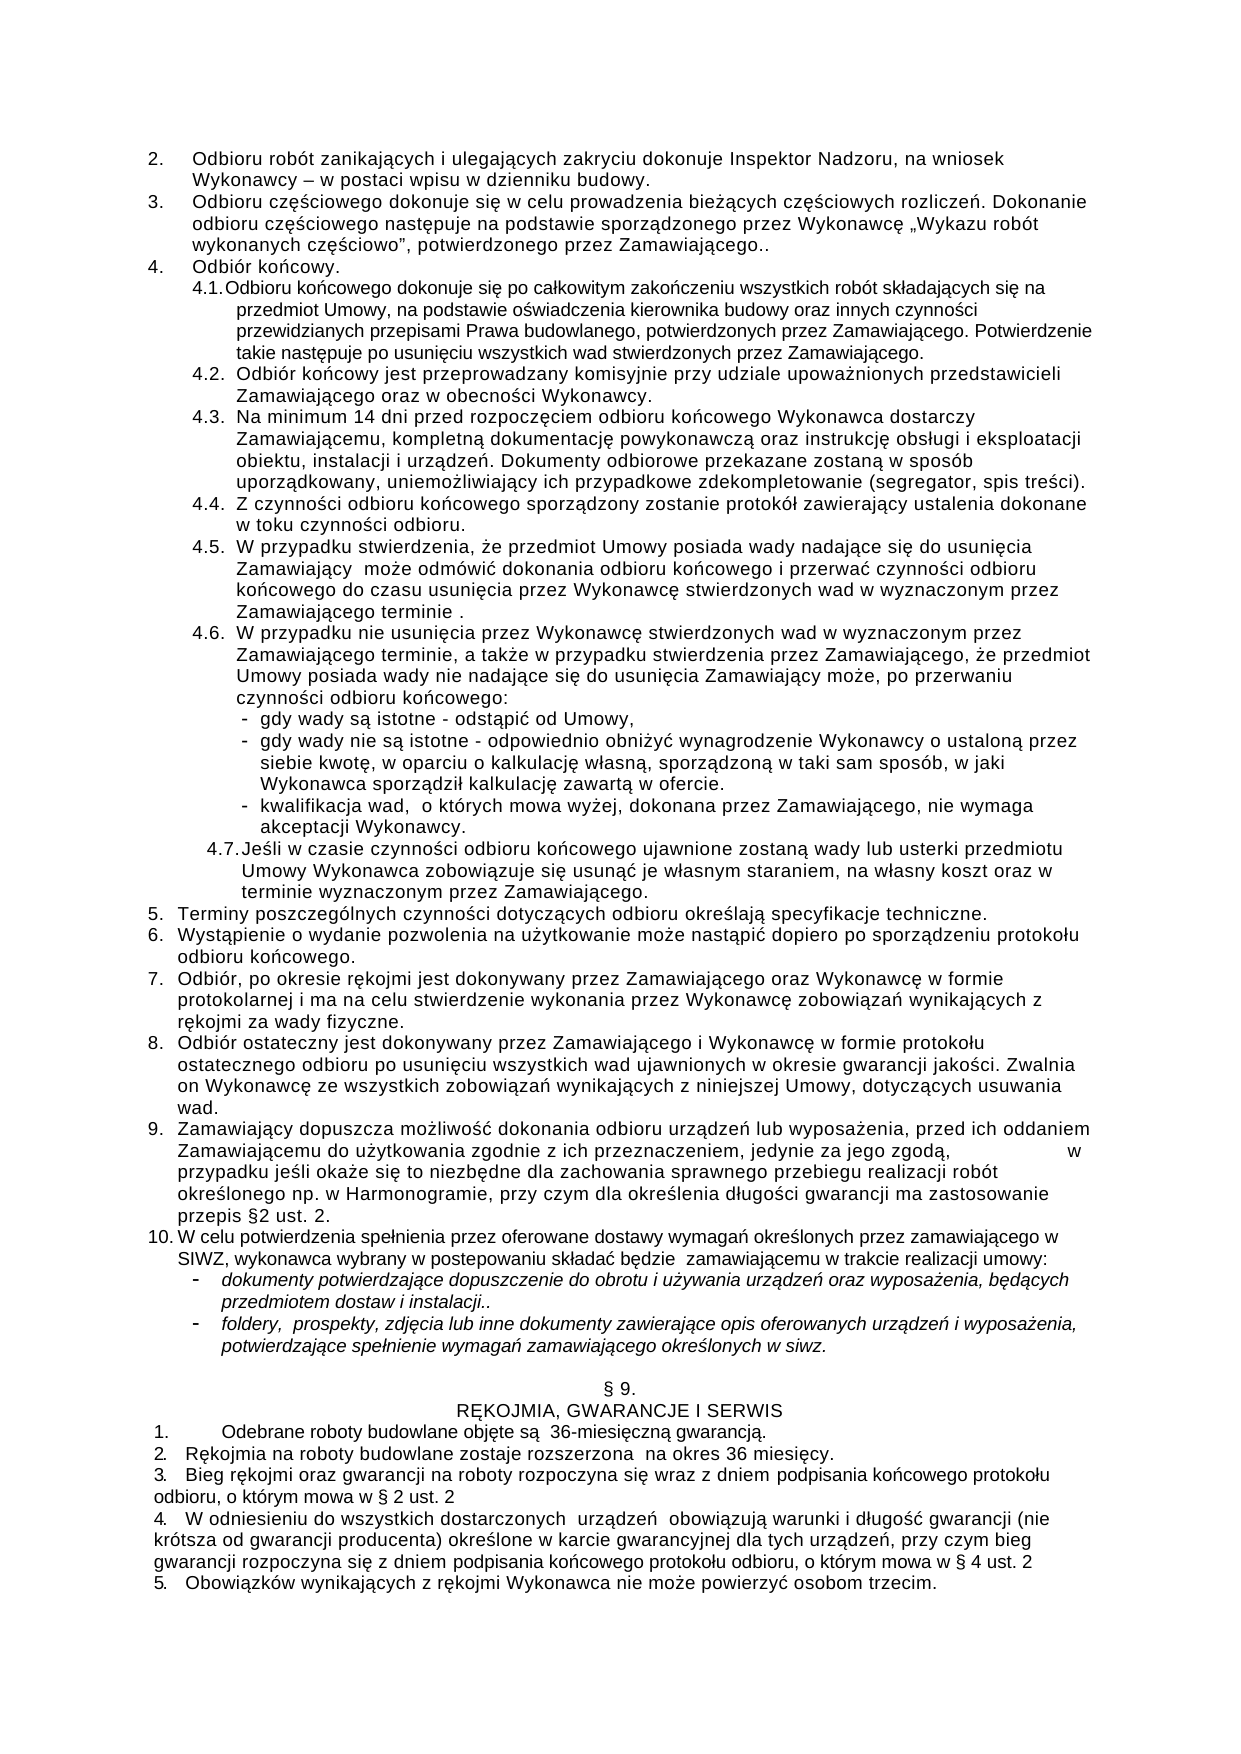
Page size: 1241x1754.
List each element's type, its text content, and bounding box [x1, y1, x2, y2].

list W przypadku nie usunięcia przez Wykonawcę stwierdzonych wad w wyznaczonym przez Zamawiającego terminie, a także w przypadku stwierdzenia przez Zamawiającego, że przedmiot Umowy posiada wady nie nadające się do usunięcia Zamawiający może, po przerwaniu czynności odbioru końcowego: [192, 622, 1092, 708]
list Rękojmia na roboty budowlane zostaje rozszerzona na okres 36 miesięcy. [153, 1443, 1093, 1464]
list W odniesieniu do wszystkich dostarczonych urządzeń obowiązują warunki i długość gwarancji (nie krótsza od gwarancji producenta) określone w karcie gwarancyjnej dla tych urządzeń, przy czym bieg gwarancji rozpoczyna się z dniem podpisania końcowego protokołu odbioru, o którym mowa w § 4 ust. 2 [153, 1507, 1107, 1572]
list Terminy poszczególnych czynności dotyczących odbioru określają specyfikacje techniczne. [148, 903, 1092, 924]
list Na minimum 14 dni przed rozpoczęciem odbioru końcowego Wykonawca dostarczy Zamawiającemu, kompletną dokumentację powykonawczą oraz instrukcję obsługi i eksploatacji obiektu, instalacji i urządzeń. Dokumenty odbiorowe przekazane zostaną w sposób uporządkowany, uniemożliwiający ich przypadkowe zdekompletowanie (segregator, spis treści). [192, 406, 1092, 493]
list Odbioru częściowego dokonuje się w celu prowadzenia bieżących częściowych rozliczeń. Dokonanie odbioru częściowego następuje na podstawie sporządzonego przez Wykonawcę „Wykazu robót wykonanych częściowo”, potwierdzonego przez Zamawiającego.. [148, 191, 1092, 255]
list Odebrane roboty budowlane objęte są 36-miesięczną gwarancją. [153, 1421, 1093, 1443]
list Zamawiający dopuszcza możliwość dokonania odbioru urządzeń lub wyposażenia, przed ich oddaniem Zamawiającemu do użytkowania zgodnie z ich przeznaczeniem, jedynie za jego zgodą, w przypadku jeśli okaże się to niezbędne dla zachowania sprawnego przebiegu realizacji robót określonego np. w Harmonogramie, przy czym dla określenia długości gwarancji ma zastosowanie przepis §2 ust. 2. [148, 1118, 1092, 1226]
text § 9. [148, 1378, 1092, 1399]
list W przypadku stwierdzenia, że przedmiot Umowy posiada wady nadające się do usunięcia Zamawiający może odmówić dokonania odbioru końcowego i przerwać czynności odbioru końcowego do czasu usunięcia przez Wykonawcę stwierdzonych wad w wyznaczonym przez Zamawiającego terminie . [192, 536, 1092, 622]
list Odbioru końcowego dokonuje się po całkowitym zakończeniu wszystkich robót składających się na przedmiot Umowy, na podstawie oświadczenia kierownika budowy oraz innych czynności przewidzianych przepisami Prawa budowlanego, potwierdzonych przez Zamawiającego. Potwierdzenie takie następuje po usunięciu wszystkich wad stwierdzonych przez Zamawiającego. [192, 277, 1093, 363]
list foldery, prospekty, zdjęcia lub inne dokumenty zawierające opis oferowanych urządzeń i wyposażenia, potwierdzające spełnienie wymagań zamawiającego określonych w siwz. [192, 1313, 1093, 1356]
list Jeśli w czasie czynności odbioru końcowego ujawnione zostaną wady lub usterki przedmiotu Umowy Wykonawca zobowiązuje się usunąć je własnym staraniem, na własny koszt oraz w terminie wyznaczonym przez Zamawiającego. [207, 838, 1092, 903]
list W celu potwierdzenia spełnienia przez oferowane dostawy wymagań określonych przez zamawiającego w SIWZ, wykonawca wybrany w postepowaniu składać będzie zamawiającemu w trakcie realizacji umowy: [148, 1226, 1093, 1269]
list kwalifikacja wad, o których mowa wyżej, dokonana przez Zamawiającego, nie wymaga akceptacji Wykonawcy. [241, 795, 1092, 838]
list Wystąpienie o wydanie pozwolenia na użytkowanie może nastąpić dopiero po sporządzeniu protokołu odbioru końcowego. [148, 924, 1092, 967]
list Bieg rękojmi oraz gwarancji na roboty rozpoczyna się wraz z dniem podpisania końcowego protokołu odbioru, o którym mowa w § 2 ust. 2 [153, 1464, 1093, 1507]
list gdy wady są istotne - odstąpić od Umowy, [241, 708, 1092, 730]
list Odbioru robót zanikających i ulegających zakryciu dokonuje Inspektor Nadzoru, na wniosek Wykonawcy – w postaci wpisu w dzienniku budowy. [148, 148, 1092, 191]
list Odbiór ostateczny jest dokonywany przez Zamawiającego i Wykonawcę w formie protokołu ostatecznego odbioru po usunięciu wszystkich wad ujawnionych w okresie gwarancji jakości. Zwalnia on Wykonawcę ze wszystkich zobowiązań wynikających z niniejszej Umowy, dotyczących usuwania wad. [148, 1032, 1092, 1118]
text RĘKOJMIA, GWARANCJE I SERWIS [148, 1399, 1092, 1421]
list Obowiązków wynikających z rękojmi Wykonawca nie może powierzyć osobom trzecim. [153, 1572, 1093, 1594]
list Odbiór końcowy. [148, 255, 1092, 277]
list Z czynności odbioru końcowego sporządzony zostanie protokół zawierający ustalenia dokonane w toku czynności odbioru. [192, 493, 1092, 536]
list Odbiór końcowy jest przeprowadzany komisyjnie przy udziale upoważnionych przedstawicieli Zamawiającego oraz w obecności Wykonawcy. [192, 363, 1092, 406]
list dokumenty potwierdzające dopuszczenie do obrotu i używania urządzeń oraz wyposażenia, będących przedmiotem dostaw i instalacji.. [192, 1269, 1093, 1313]
list gdy wady nie są istotne - odpowiednio obniżyć wynagrodzenie Wykonawcy o ustaloną przez siebie kwotę, w oparciu o kalkulację własną, sporządzoną w taki sam sposób, w jaki Wykonawca sporządził kalkulację zawartą w ofercie. [241, 730, 1092, 795]
list Odbiór, po okresie rękojmi jest dokonywany przez Zamawiającego oraz Wykonawcę w formie protokolarnej i ma na celu stwierdzenie wykonania przez Wykonawcę zobowiązań wynikających z rękojmi za wady fizyczne. [148, 967, 1092, 1032]
